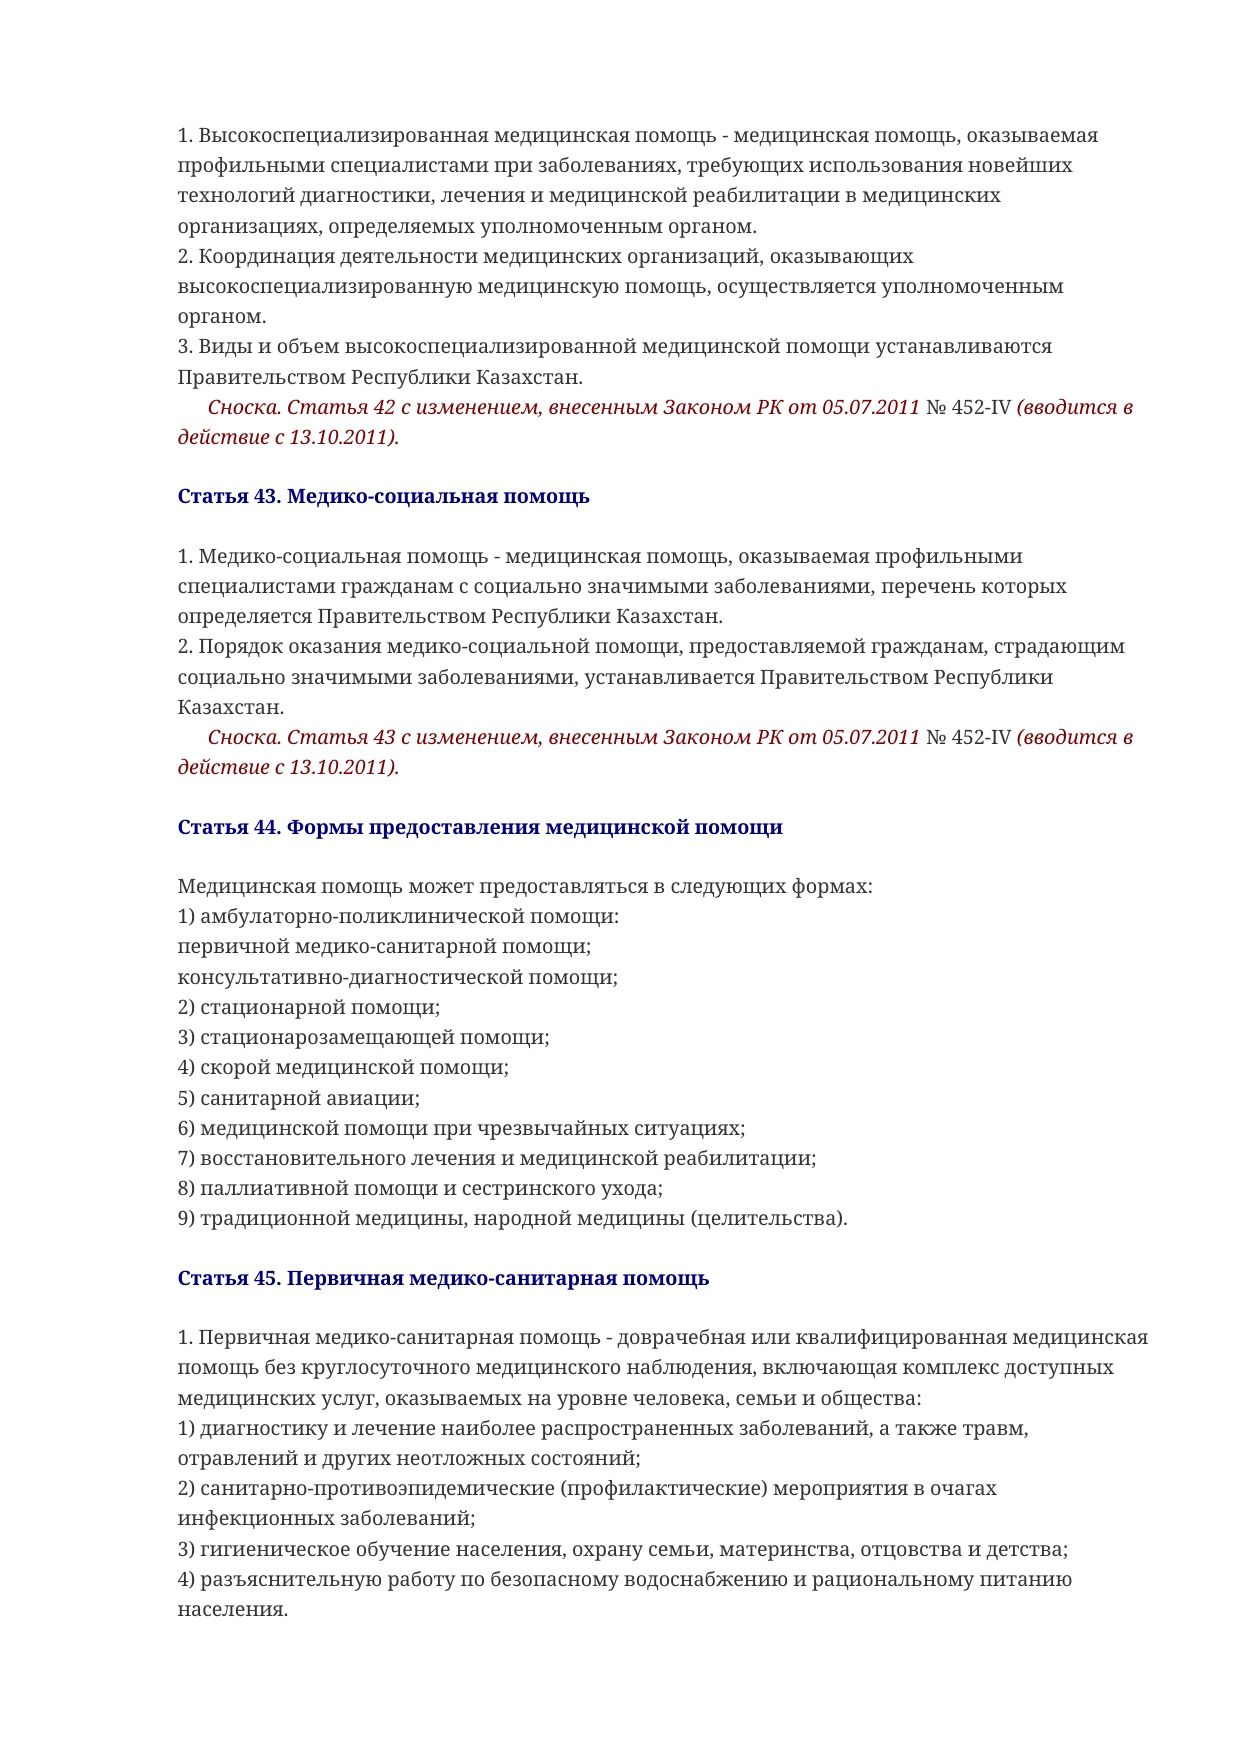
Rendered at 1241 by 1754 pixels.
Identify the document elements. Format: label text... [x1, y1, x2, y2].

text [177, 1320, 1152, 1622]
text Медицинская помощь может предоставляться в следующих формах: 1) амбулаторно-поликлинической помощи: первичной медико-санитарной помощи; консультативно-диагностической помощи; 2) стационарной помощи; 3) стационарозамещающей помощи; 4) скорой медицинской помощи; 5) санитарной авиации; 6) медицинской помощи при чрезвычайных ситуациях; 7) восстановительного лечения и медицинской реабилитации; 8) паллиативной помощи и сестринского ухода; 9) традиционной медицины, народной медицины (целительства). [177, 869, 1152, 1232]
text 1. Медико-социальная помощь - медицинская помощь, оказываемая профильными специалистами гражданам с социально значимыми заболеваниями, перечень которых определяется Правительством Республики Казахстан. 2. Порядок оказания медико-социальной помощи, предоставляемой гражданам, страдающим социально значимыми заболеваниями, устанавливается Правительством Республики Казахстан. Сноска. Статья 43 с изменением, внесенным Законом РК от 05.07.2011 № 452-IV (вводится в действие с 13.10.2011). [177, 539, 1152, 781]
text Статья 44. Формы предоставления медицинской помощи [177, 810, 1152, 840]
text Статья 45. Первичная медико-санитарная помощь [177, 1261, 1152, 1291]
text 1. Высокоспециализированная медицинская помощь - медицинская помощь, оказываемая профильными специалистами при заболеваниях, требующих использования новейших технологий диагностики, лечения и медицинской реабилитации в медицинских организациях, определяемых уполномоченным органом. 2. Координация деятельности медицинских организаций, оказывающих высокоспециализированную медицинскую помощь, осуществляется уполномоченным органом. 3. Виды и объем высокоспециализированной медицинской помощи устанавливаются Правительством Республики Казахстан. Сноска. Статья 42 с изменением, внесенным Законом РК от 05.07.2011 № 452-IV (вводится в действие с 13.10.2011). [177, 118, 1152, 450]
text Статья 43. Медико-социальная помощь [177, 479, 1152, 510]
